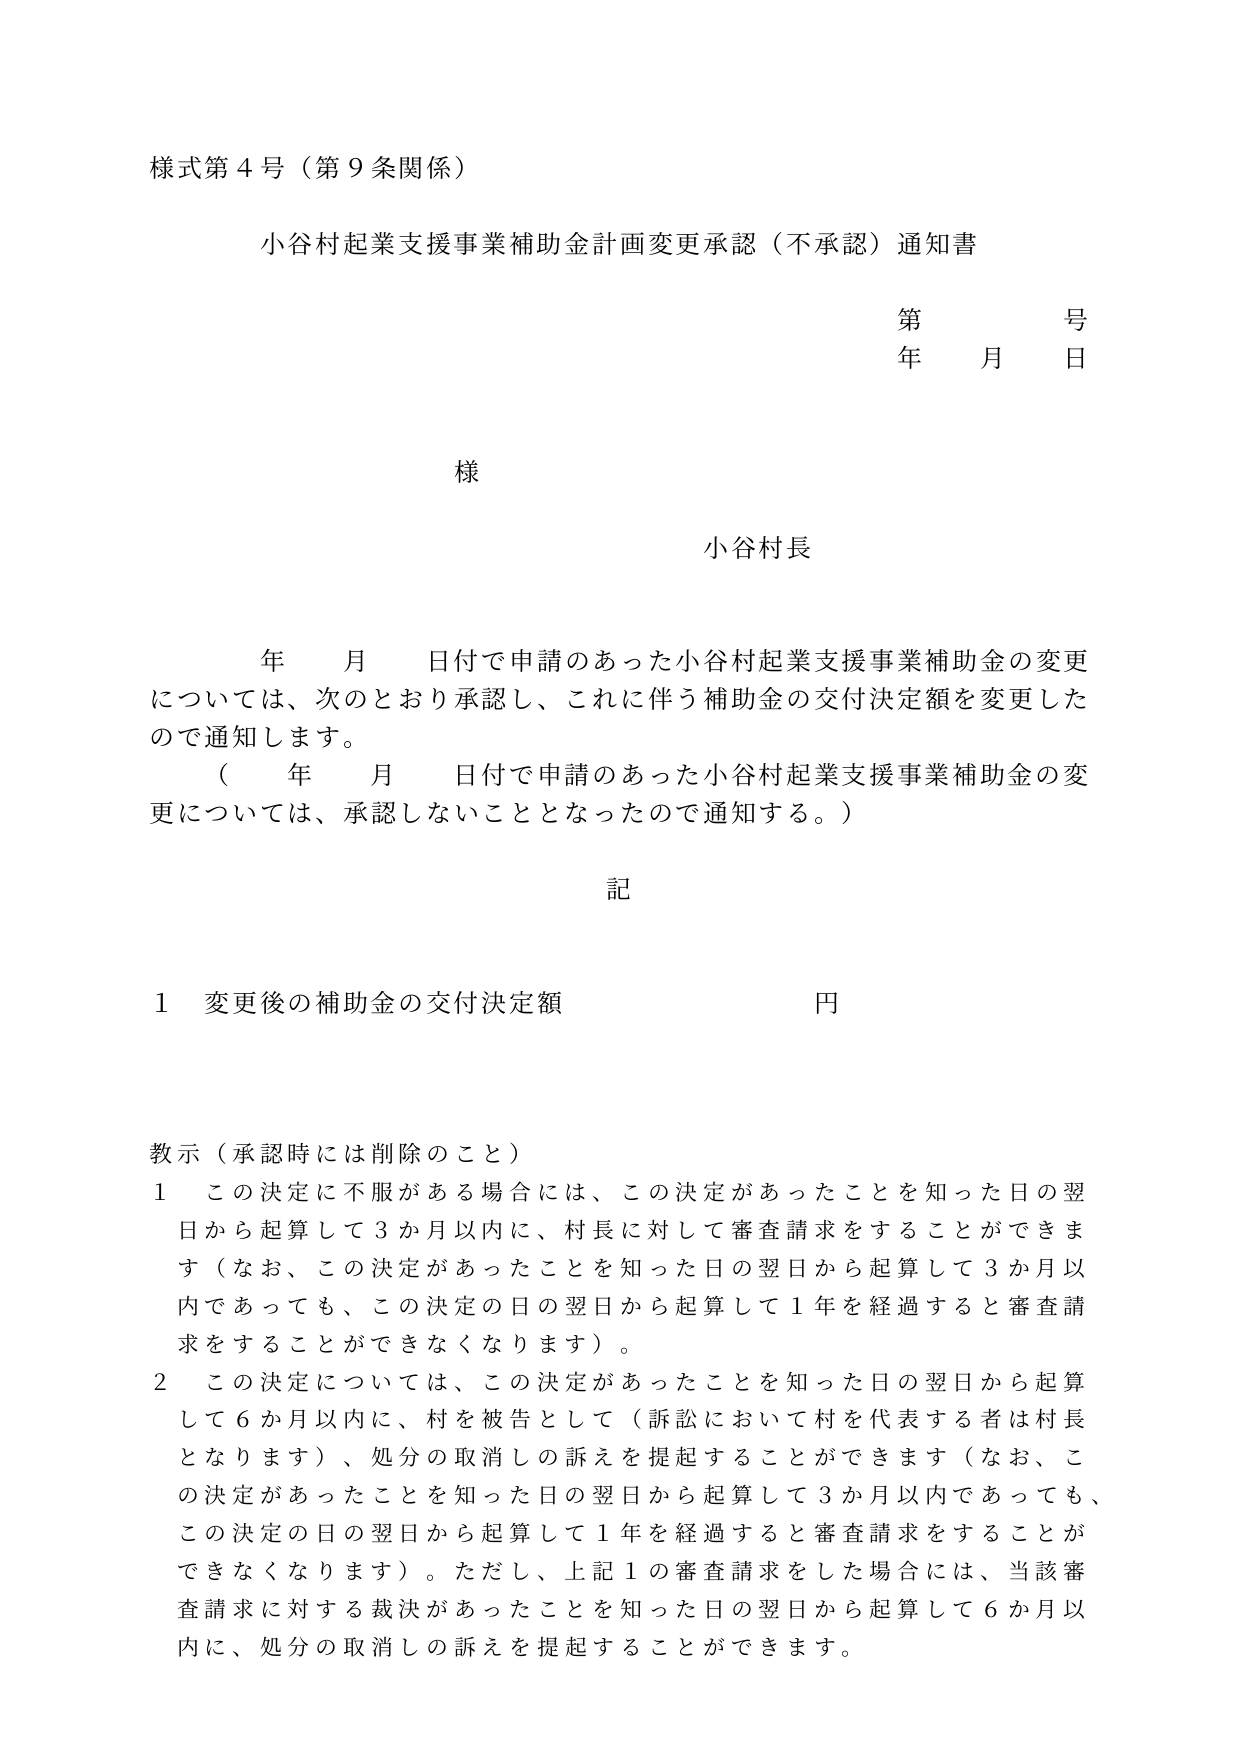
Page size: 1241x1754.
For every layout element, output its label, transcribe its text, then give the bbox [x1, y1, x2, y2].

text 年 月 日付で申請のあった小谷村起業支援事業補助金の変更については、次のとおり承認し、これに伴う補助金の交付決定額を変更したので通知します。 [149, 641, 1091, 755]
text １ この決定に不服がある場合には、この決定があったことを知った日の翌日から起算して３か月以内に、村長に対して審査請求をすることができます（なお、この決定があったことを知った日の翌日から起算して３か月以内であっても、この決定の日の翌日から起算して１年を経過すると審査請求をすることができなくなります）。 [149, 1172, 1106, 1361]
text １ 変更後の補助金の交付決定額 円 [149, 982, 1091, 1020]
text 様式第４号（第９条関係） [149, 148, 1091, 186]
text 長 [149, 527, 1091, 565]
text （ 年 月 日付で申請のあった小谷村起業支援事業補助金の変更については、承認しないこととなったので通知する。） [149, 755, 1091, 831]
text 様 [149, 451, 1091, 489]
text 教示（承認時には削除のこと） [149, 1134, 1091, 1172]
text 記 [149, 868, 1091, 906]
text 年 月 日 [149, 338, 1091, 376]
text ２ この決定については、この決定があったことを知った日の翌日から起算して６か月以内に、村を被告として（訴訟において村を代表する者は村長となります）、処分の取消しの訴えを提起することができます（なお、この決定があったことを知った日の翌日から起算して３か月以内であっても、この決定の日の翌日から起算して１年を経過すると審査請求をすることができなくなります）。ただし、上記１の審査請求をした場合には、当該審査請求に対する裁決があったことを知った日の翌日から起算して６か月以内に、処分の取消しの訴えを提起することができます。 [149, 1361, 1091, 1665]
text 第 号 [149, 300, 1091, 338]
text 小谷村起業支援事業補助金計画変更承認（不承認）通知書 [149, 224, 1091, 262]
